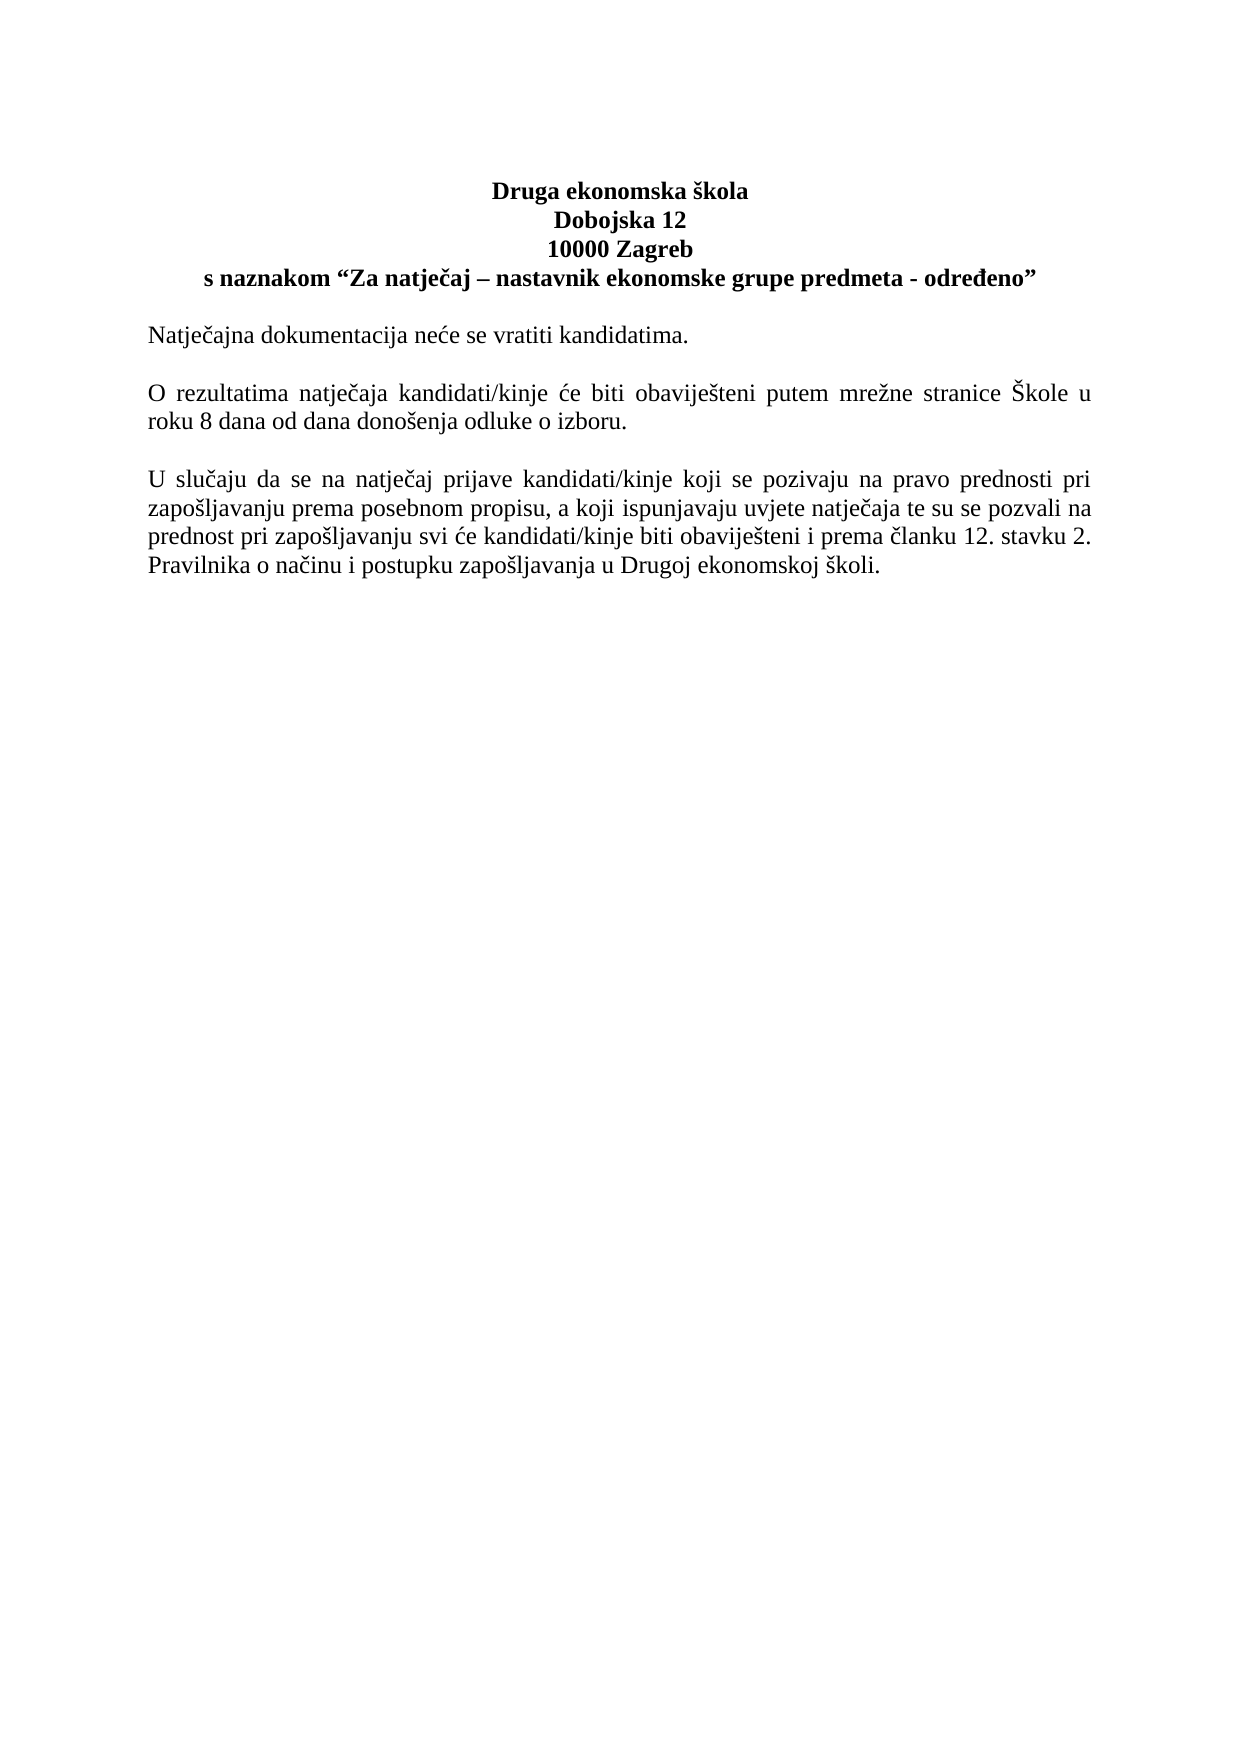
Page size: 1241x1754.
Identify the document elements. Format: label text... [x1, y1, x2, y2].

text Dobojska 12 [148, 205, 1093, 234]
text s naznakom “Za natječaj – nastavnik ekonomske grupe predmeta - određeno” [148, 263, 1093, 291]
text Natječajna dokumentacija neće se vratiti kandidatima. [148, 320, 1093, 349]
text U slučaju da se na natječaj prijave kandidati/kinje koji se pozivaju na pravo prednosti pri zapošljavanju prema posebnom propisu, a koji ispunjavaju uvjete natječaja te su se pozvali na prednost pri zapošljavanju svi će kandidati/kinje biti obaviješteni i prema članku 12. stavku 2. Pravilnika o načinu i postupku zapošljavanja u Drugoj ekonomskoj školi. [148, 464, 1093, 579]
text Druga ekonomska škola [148, 176, 1093, 205]
text 10000 Zagreb [148, 234, 1093, 263]
text O rezultatima natječaja kandidati/kinje će biti obaviješteni putem mrežne stranice Škole u roku 8 dana od dana donošenja odluke o izboru. [148, 378, 1093, 435]
